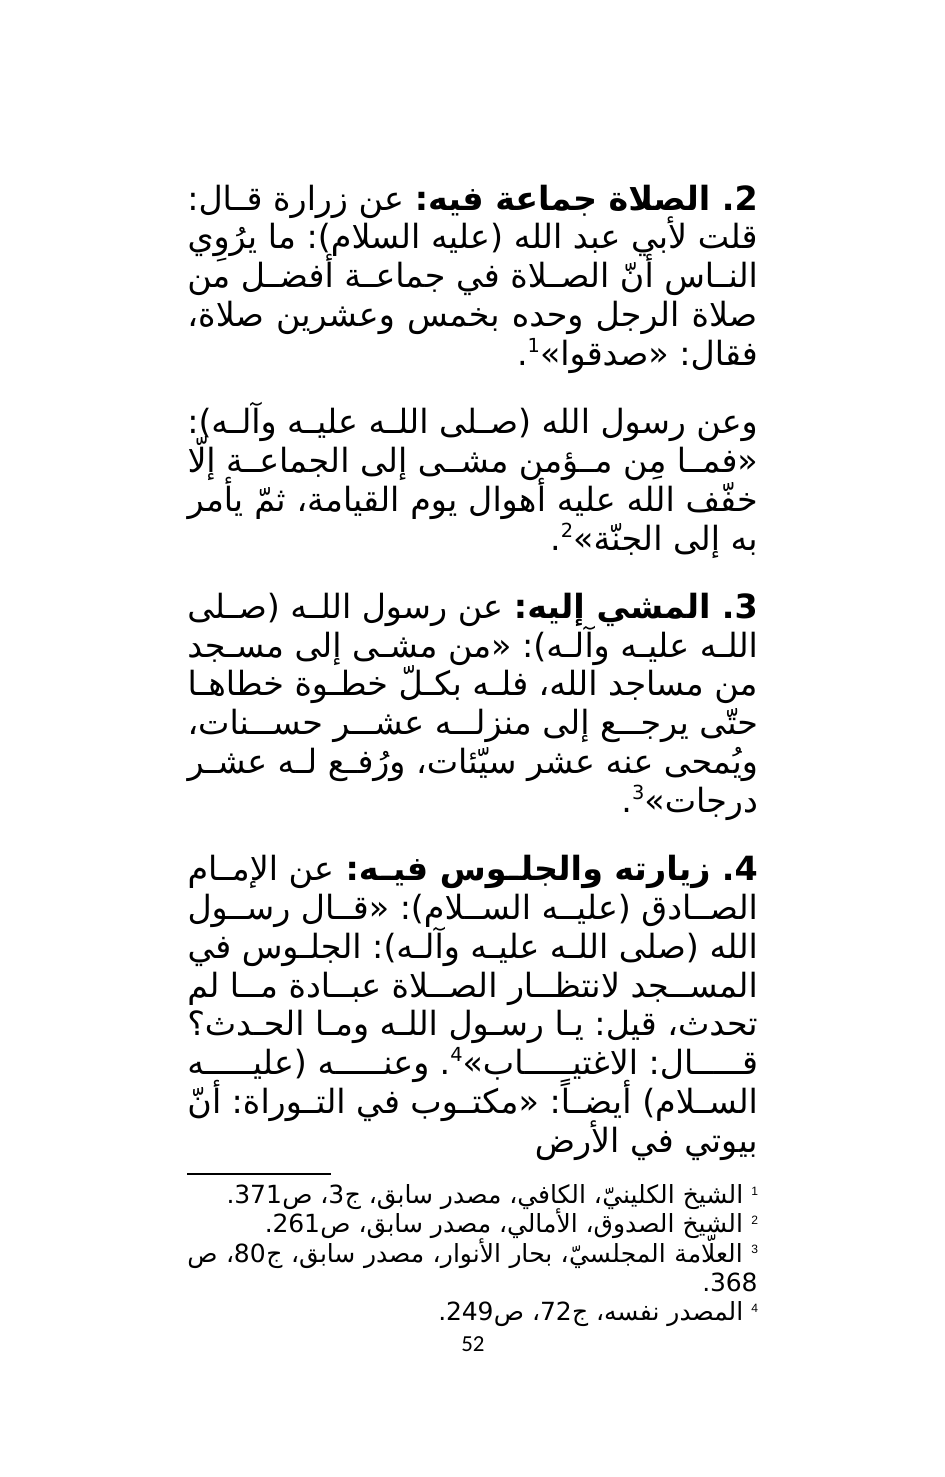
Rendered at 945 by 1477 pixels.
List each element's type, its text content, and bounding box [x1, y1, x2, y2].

text 4. زيارته والجلوس فيه: عن الإمام الصادق (عليه السلام): «قال رسول الله (صلى الله عليه وآله): الجلوس في المسجد لانتظار الصلاة عبادة ما لم تحدث، قيل: يا رسول الله وما الحدث؟ قال: الاغتياب». وعنه (عليه السلام) أيضاً: «مكتوب في التوراة: أنّ بيوتي في الأرض [187, 849, 758, 1160]
text 3. المشي إليه: عن رسول الله (صلى الله عليه وآله): «من مشى إلى مسجد من مساجد الله، فله بكلّ خطوة خطاها حتّى يرجع إلى منزله عشر حسنات، ويُمحى عنه عشر سيّئات، ورُفع له عشر درجات». [187, 587, 758, 820]
text 2. الصلاة جماعة فيه: عن زرارة قال: قلت لأبي عبد الله (عليه السلام): ما يرُوِي الناس أنّ الصلاة في جماعة أفضل من صلاة الرجل وحده بخمس وعشرين صلاة، فقال: «صدقوا». [187, 179, 758, 373]
text وعن رسول الله (صلى الله عليه وآله): «فما مِن مؤمن مشى إلى الجماعة إلّا خفّف الله عليه أهوال يوم القيامة، ثمّ يأمر به إلى الجنّة». [187, 403, 758, 558]
